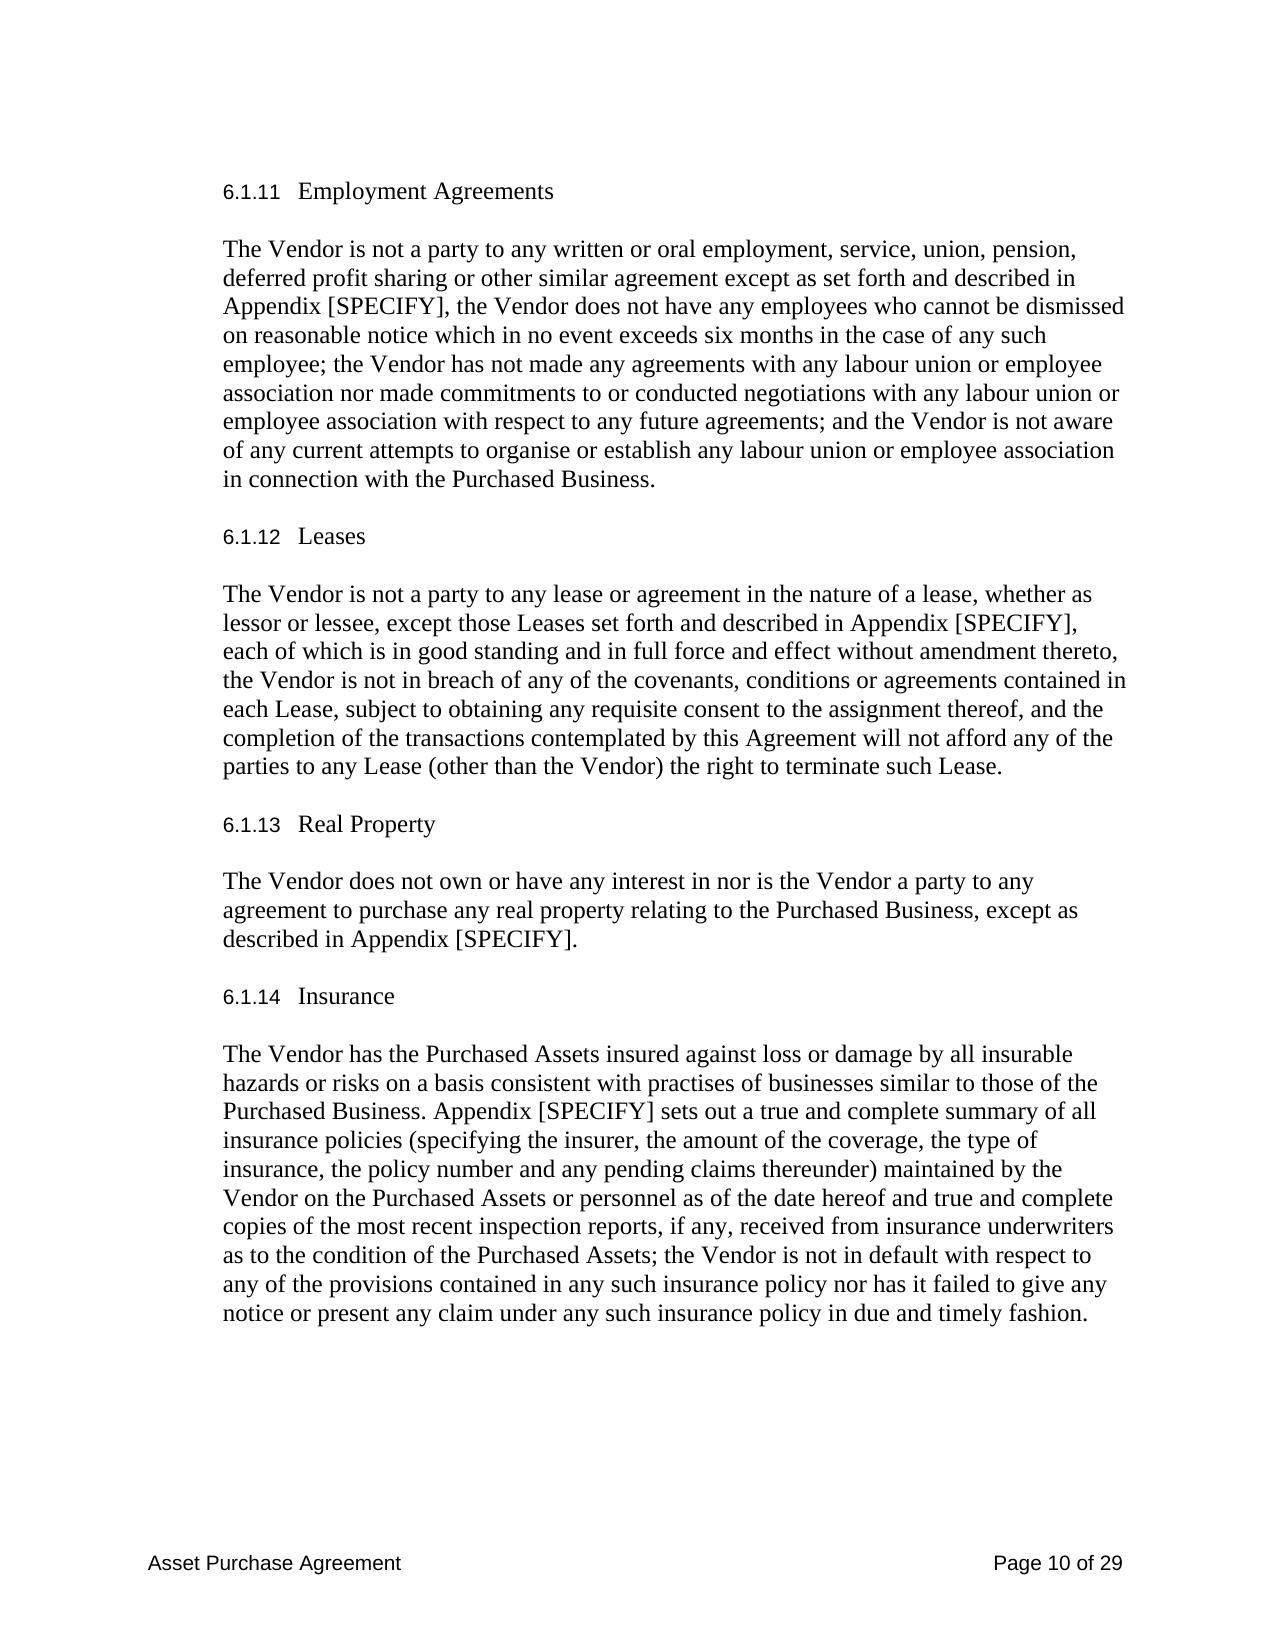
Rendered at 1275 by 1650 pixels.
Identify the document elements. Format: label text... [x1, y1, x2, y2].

list Leases [223, 521, 1127, 550]
text The Vendor is not a party to any written or oral employment, service, union, pension, deferred profit sharing or other similar agreement except as set forth and described in Appendix [SPECIFY], the Vendor does not have any employees who cannot be dismissed on reasonable notice which in no event exceeds six months in the case of any such employee; the Vendor has not made any agreements with any labour union or employee association nor made commitments to or conducted negotiations with any labour union or employee association with respect to any future agreements; and the Vendor is not aware of any current attempts to organise or establish any labour union or employee association in connection with the Purchased Business. [223, 234, 1127, 493]
list Employment Agreements [223, 176, 1127, 205]
text The Vendor has the Purchased Assets insured against loss or damage by all insurable hazards or risks on a basis consistent with practises of businesses similar to those of the Purchased Business. Appendix [SPECIFY] sets out a true and complete summary of all insurance policies (specifying the insurer, the amount of the coverage, the type of insurance, the policy number and any pending claims thereunder) maintained by the Vendor on the Purchased Assets or personnel as of the date hereof and true and complete copies of the most recent inspection reports, if any, received from insurance underwriters as to the condition of the Purchased Assets; the Vendor is not in default with respect to any of the provisions contained in any such insurance policy nor has it failed to give any notice or present any claim under any such insurance policy in due and timely fashion. [223, 1039, 1127, 1326]
list Insurance [223, 981, 1127, 1010]
text The Vendor is not a party to any lease or agreement in the nature of a lease, whether as lessor or lessee, except those Leases set forth and described in Appendix [SPECIFY], each of which is in good standing and in full force and effect without amendment thereto, the Vendor is not in breach of any of the covenants, conditions or agreements contained in each Lease, subject to obtaining any requisite consent to the assignment thereof, and the completion of the transactions contemplated by this Agreement will not afford any of the parties to any Lease (other than the Vendor) the right to terminate such Lease. [223, 579, 1127, 780]
text The Vendor does not own or have any interest in nor is the Vendor a party to any agreement to purchase any real property relating to the Purchased Business, except as described in Appendix [SPECIFY]. [223, 866, 1127, 953]
list Real Property [223, 809, 1127, 838]
